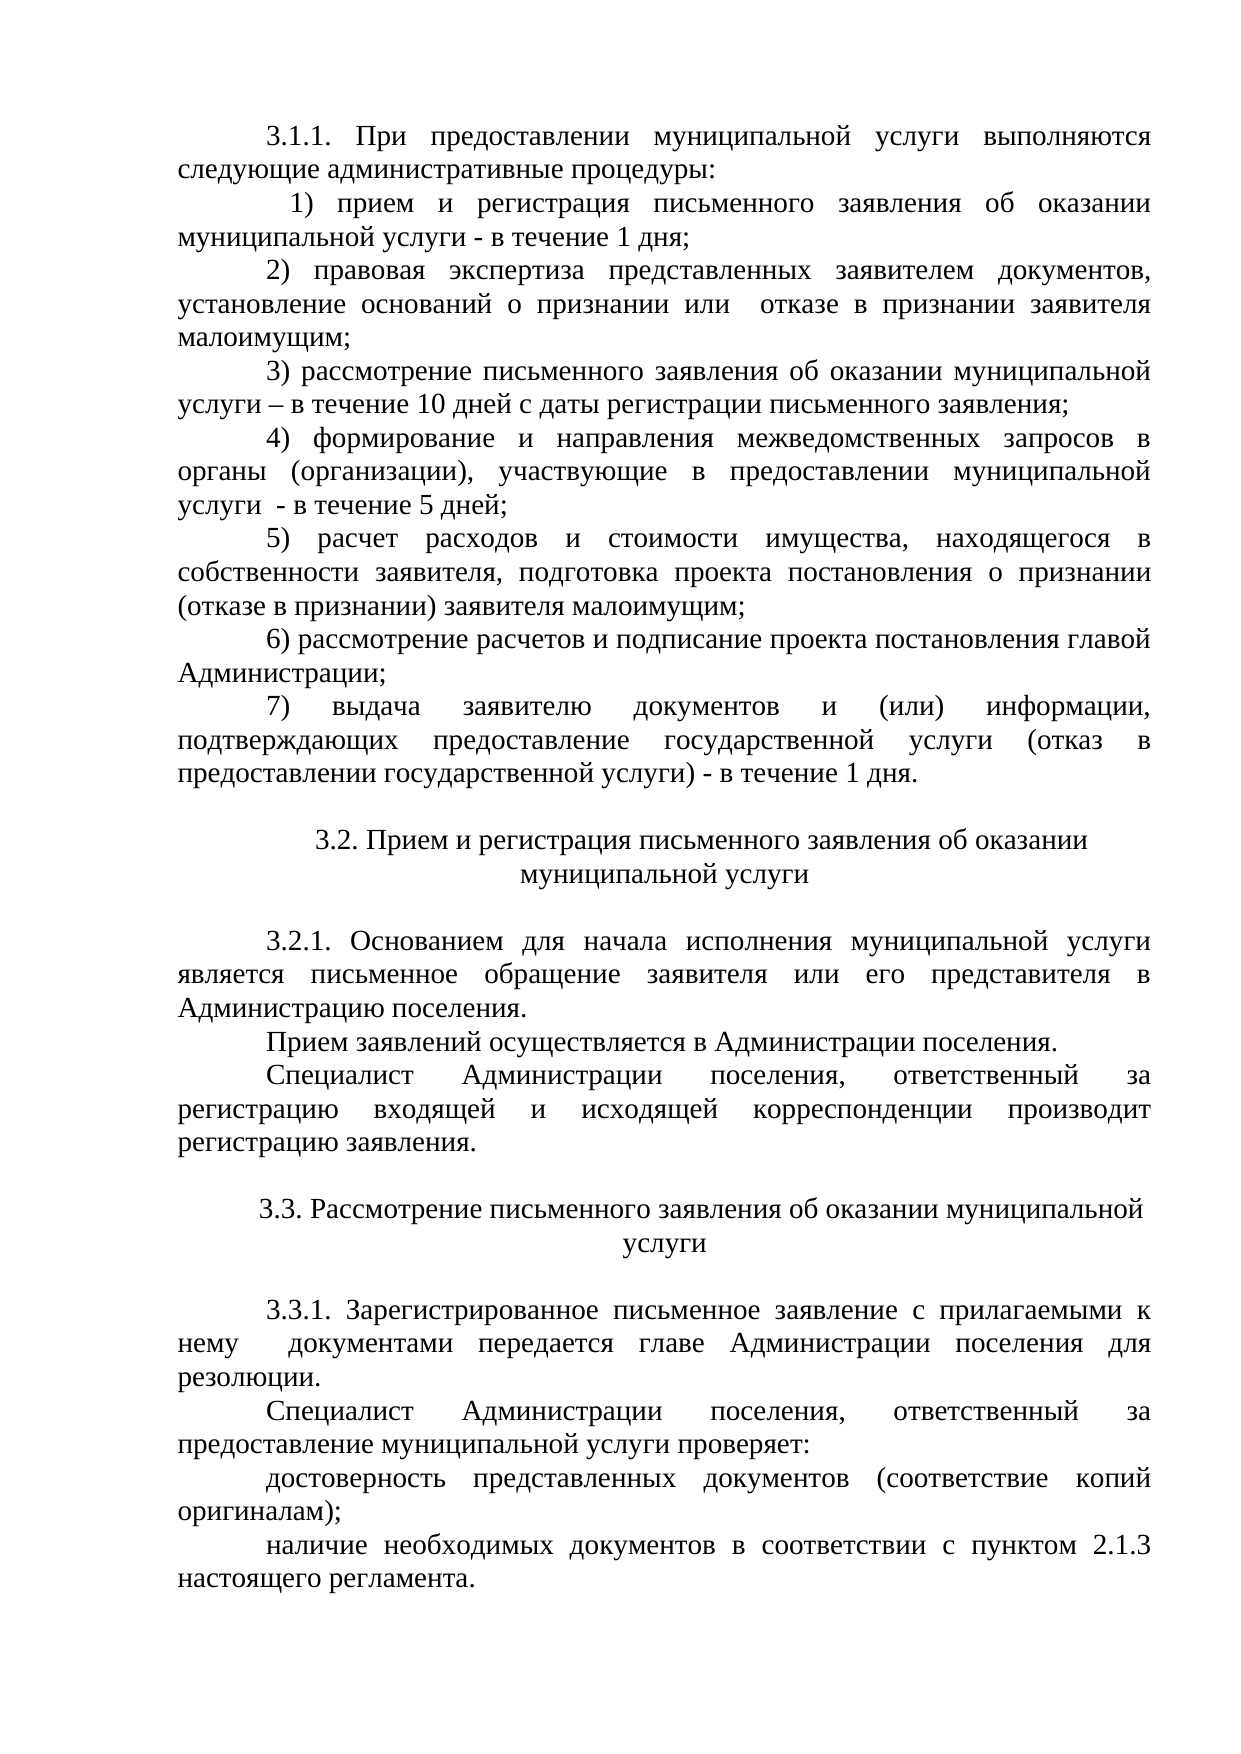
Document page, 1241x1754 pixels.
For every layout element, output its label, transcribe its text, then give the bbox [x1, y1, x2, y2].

text 7) выдача заявителю документов и (или) информации, подтверждающих предоставление государственной услуги (отказ в предоставлении государственной услуги) - в течение 1 дня. [177, 688, 1152, 789]
text 4) формирование и направления межведомственных запросов в органы (организации), участвующие в предоставлении муниципальной услуги - в течение 5 дней; [177, 420, 1152, 521]
text 3.3.1. Зарегистрированное письменное заявление с прилагаемыми к нему документами передается главе Администрации поселения для резолюции. [177, 1292, 1152, 1393]
text Специалист Администрации поселения, ответственный за предоставление муниципальной услуги проверяет: [177, 1393, 1152, 1460]
text 3.2. Прием и регистрация письменного заявления об оказании муниципальной услуги [177, 822, 1152, 889]
text 5) расчет расходов и стоимости имущества, находящегося в собственности заявителя, подготовка проекта постановления о признании (отказе в признании) заявителя малоимущим; [177, 521, 1152, 621]
text Прием заявлений осуществляется в Администрации поселения. [177, 1024, 1152, 1057]
text 3.2.1. Основанием для начала исполнения муниципальной услуги является письменное обращение заявителя или его представителя в Администрацию поселения. [177, 923, 1152, 1024]
text достоверность представленных документов (соответствие копий оригиналам); [177, 1460, 1152, 1527]
text наличие необходимых документов в соответствии с пунктом 2.1.3 настоящего регламента. [177, 1527, 1152, 1594]
text 6) рассмотрение расчетов и подписание проекта постановления главой Администрации; [177, 621, 1152, 688]
text 3.3. Рассмотрение письменного заявления об оказании муниципальной услуги [177, 1191, 1152, 1258]
text 2) правовая экспертиза представленных заявителем документов, установление оснований о признании или отказе в признании заявителя малоимущим; [177, 252, 1152, 353]
text 3) рассмотрение письменного заявления об оказании муниципальной услуги – в течение 10 дней с даты регистрации письменного заявления; [177, 353, 1152, 420]
text 3.1.1. При предоставлении муниципальной услуги выполняются следующие административные процедуры: [177, 118, 1152, 185]
text 1) прием и регистрация письменного заявления об оказании муниципальной услуги - в течение 1 дня; [177, 185, 1152, 252]
text Специалист Администрации поселения, ответственный за регистрацию входящей и исходящей корреспонденции производит регистрацию заявления. [177, 1057, 1152, 1158]
